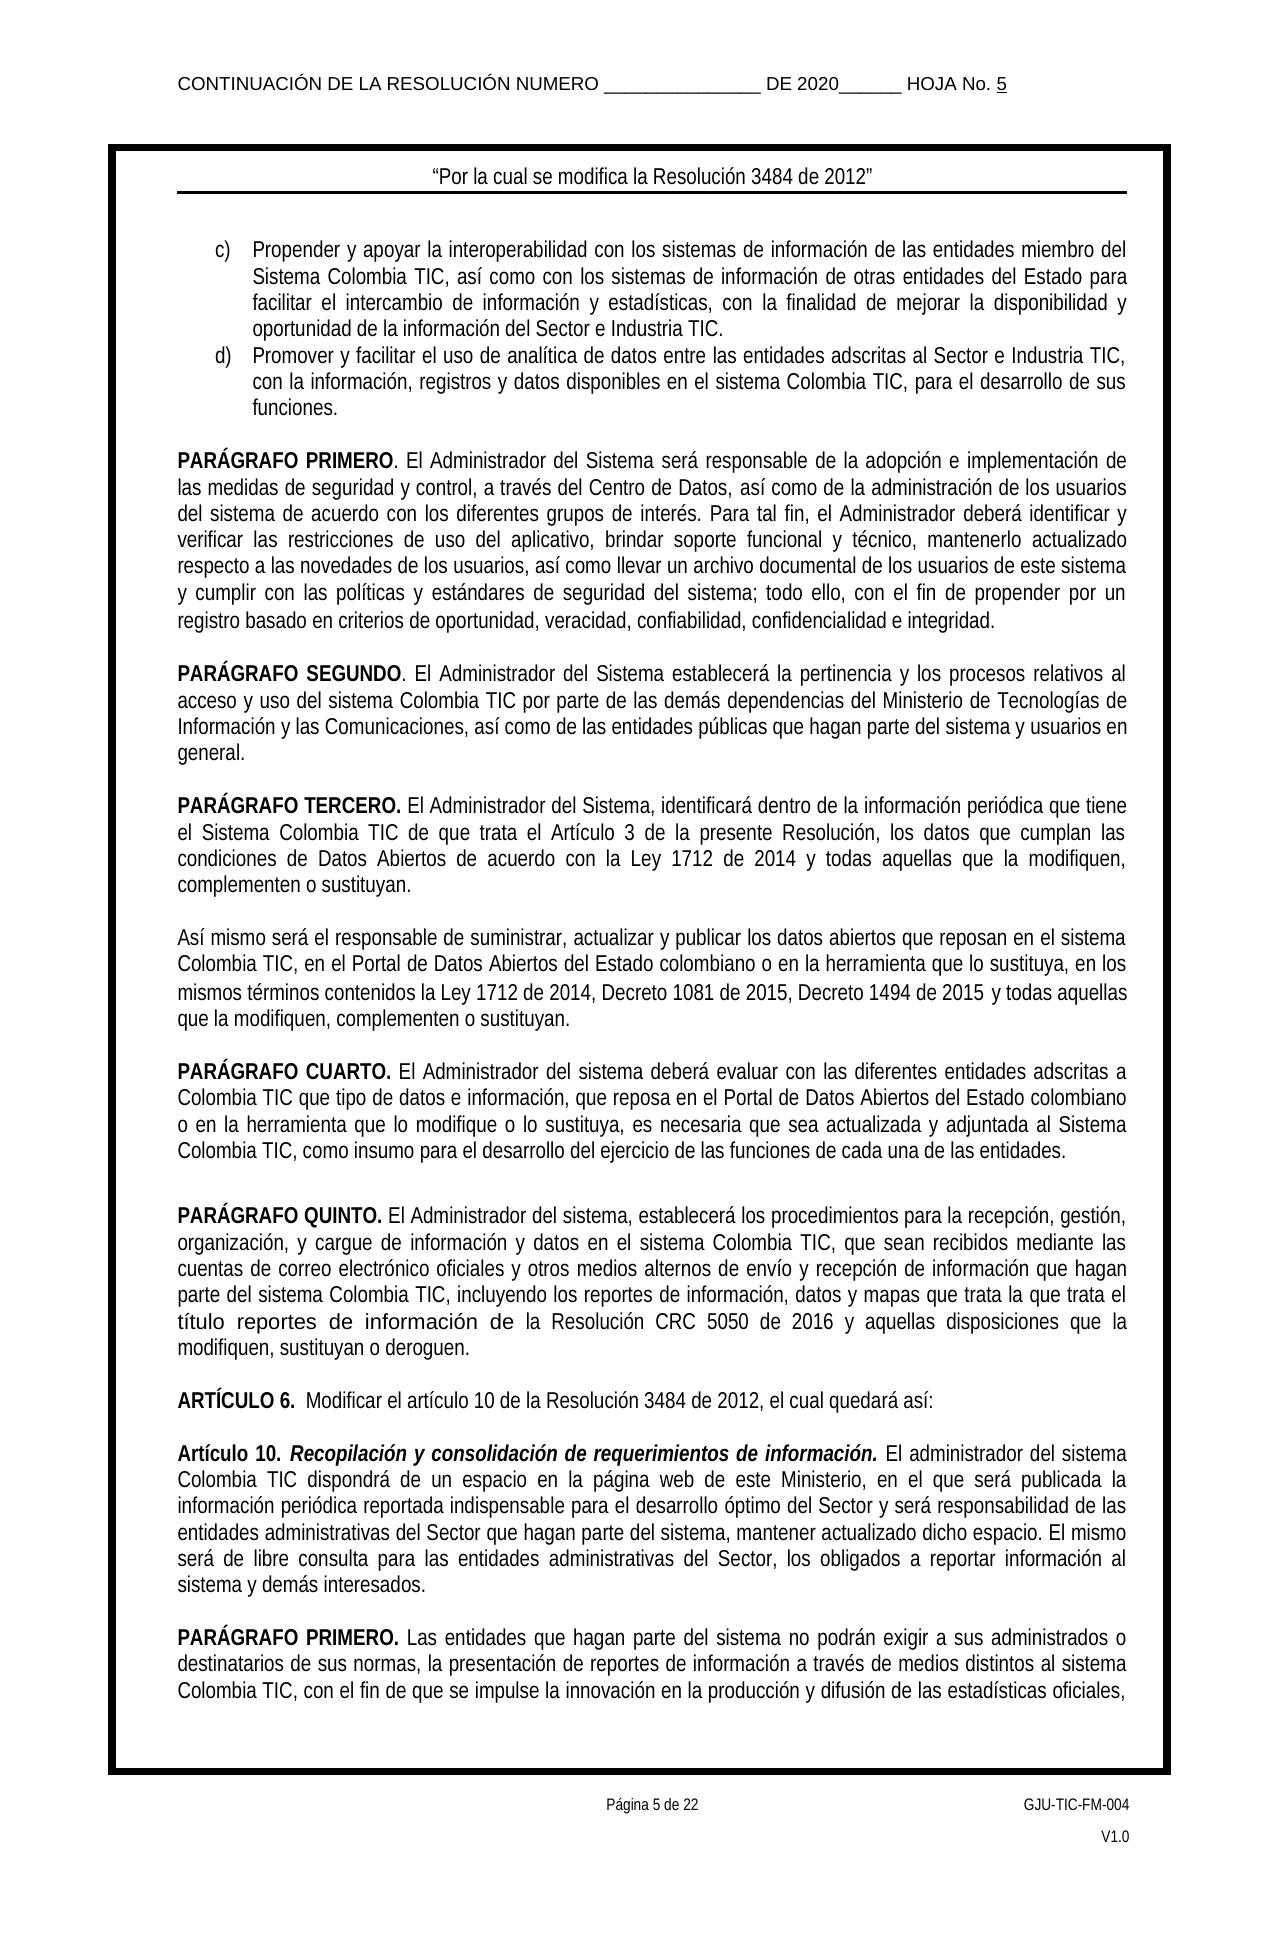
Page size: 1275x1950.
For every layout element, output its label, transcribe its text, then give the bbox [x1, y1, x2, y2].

list Propender y apoyar la interoperabilidad con los sistemas de información de las entidades miembro del Sistema Colombia TIC, así como con los sistemas de información de otras entidades del Estado para facilitar el intercambio de información y estadísticas, con la finalidad de mejorar la disponibilidad y oportunidad de la información del Sector e Industria TIC. [215, 236, 1127, 342]
text Así mismo será el responsable de suministrar, actualizar y publicar los datos abiertos que reposan en el sistema Colombia TIC, en el Portal de Datos Abiertos del Estado colombiano o en la herramienta que lo sustituya, en los mismos términos contenidos la Ley 1712 de 2014, Decreto 1081 de 2015, Decreto 1494 de 2015 y todas aquellas que la modifiquen, complementen o sustituyan. [177, 924, 1127, 1032]
text PARÁGRAFO QUINTO. El Administrador del sistema, establecerá los procedimientos para la recepción, gestión, organización, y cargue de información y datos en el sistema Colombia TIC, que sean recibidos mediante las cuentas de correo electrónico oficiales y otros medios alternos de envío y recepción de información que hagan parte del sistema Colombia TIC, incluyendo los reportes de información, datos y mapas que trata la que trata el título reportes de información de la Resolución CRC 5050 de 2016 y aquellas disposiciones que la modifiquen, sustituyan o deroguen. [177, 1202, 1127, 1360]
text PARÁGRAFO PRIMERO. El Administrador del Sistema será responsable de la adopción e implementación de las medidas de seguridad y control, a través del Centro de Datos, así como de la administración de los usuarios del sistema de acuerdo con los diferentes grupos de interés. Para tal fin, el Administrador deberá identificar y verificar las restricciones de uso del aplicativo, brindar soporte funcional y técnico, mantenerlo actualizado respecto a las novedades de los usuarios, así como llevar un archivo documental de los usuarios de este sistema y cumplir con las políticas y estándares de seguridad del sistema; todo ello, con el fin de propender por un registro basado en criterios de oportunidad, veracidad, confiabilidad, confidencialidad e integridad. [177, 447, 1127, 634]
list Promover y facilitar el uso de analítica de datos entre las entidades adscritas al Sector e Industria TIC, con la información, registros y datos disponibles en el sistema Colombia TIC, para el desarrollo de sus funciones. [215, 342, 1127, 421]
text PARÁGRAFO CUARTO. El Administrador del sistema deberá evaluar con las diferentes entidades adscritas a Colombia TIC que tipo de datos e información, que reposa en el Portal de Datos Abiertos del Estado colombiano o en la herramienta que lo modifique o lo sustituya, es necesaria que sea actualizada y adjuntada al Sistema Colombia TIC, como insumo para el desarrollo del ejercicio de las funciones de cada una de las entidades. [177, 1058, 1127, 1163]
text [177, 1624, 1127, 1703]
text Artículo 10. Recopilación y consolidación de requerimientos de información. El administrador del sistema Colombia TIC dispondrá de un espacio en la página web de este Ministerio, en el que será publicada la información periódica reportada indispensable para el desarrollo óptimo del Sector y será responsabilidad de las entidades administrativas del Sector que hagan parte del sistema, mantener actualizado dicho espacio. El mismo será de libre consulta para las entidades administrativas del Sector, los obligados a reportar información al sistema y demás interesados. [177, 1439, 1127, 1598]
text ARTÍCULO 6. Modificar el artículo 10 de la Resolución 3484 de 2012, el cual quedará así: [177, 1387, 1127, 1413]
text PARÁGRAFO TERCERO. El Administrador del Sistema, identificará dentro de la información periódica que tiene el Sistema Colombia TIC de que trata el Artículo 3 de la presente Resolución, los datos que cumplan las condiciones de Datos Abiertos de acuerdo con la Ley 1712 de 2014 y todas aquellas que la modifiquen, complementen o sustituyan. [177, 792, 1127, 897]
text PARÁGRAFO SEGUNDO. El Administrador del Sistema establecerá la pertinencia y los procesos relativos al acceso y uso del sistema Colombia TIC por parte de las demás dependencias del Ministerio de Tecnologías de Información y las Comunicaciones, así como de las entidades públicas que hagan parte del sistema y usuarios en general. [177, 660, 1127, 766]
